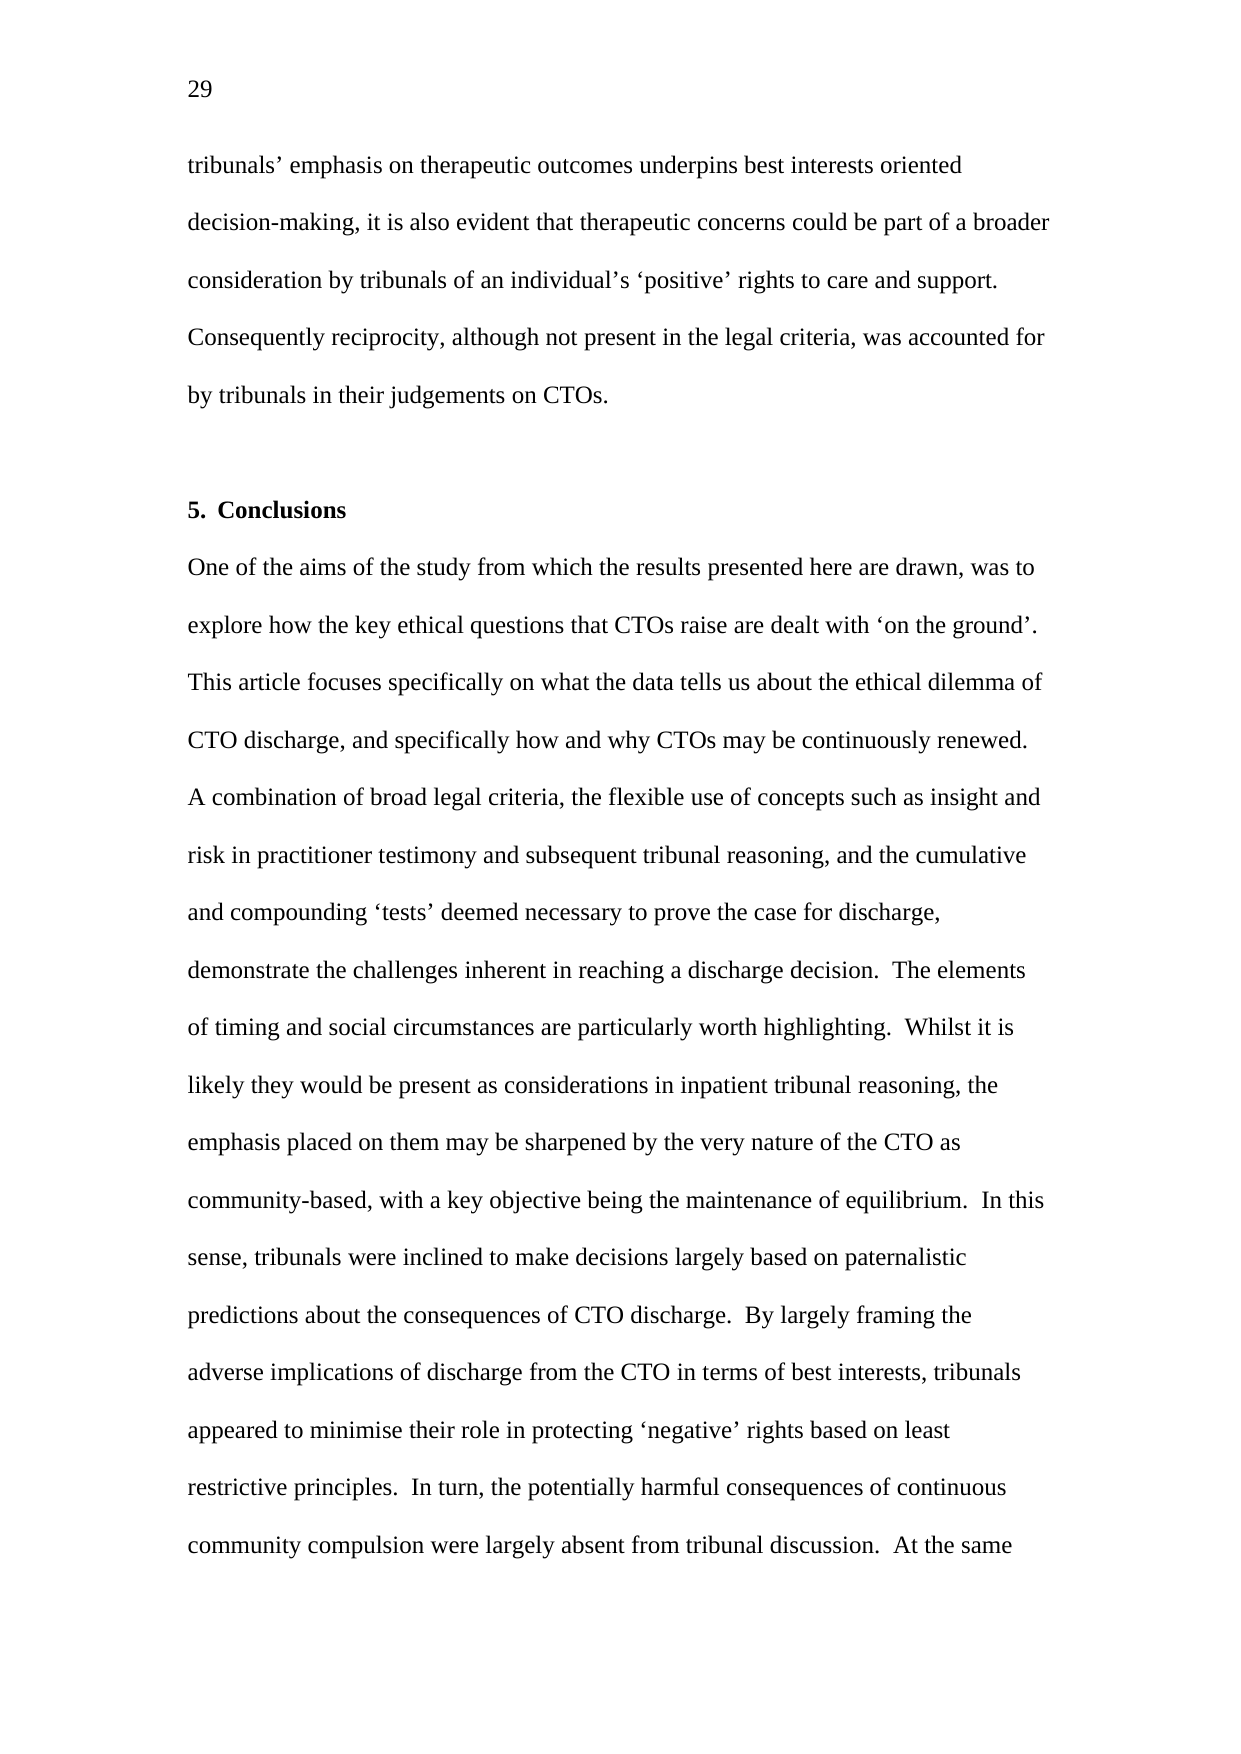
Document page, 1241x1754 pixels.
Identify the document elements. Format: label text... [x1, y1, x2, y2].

list Conclusions [187, 495, 1053, 524]
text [187, 552, 1053, 1559]
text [187, 150, 1053, 409]
